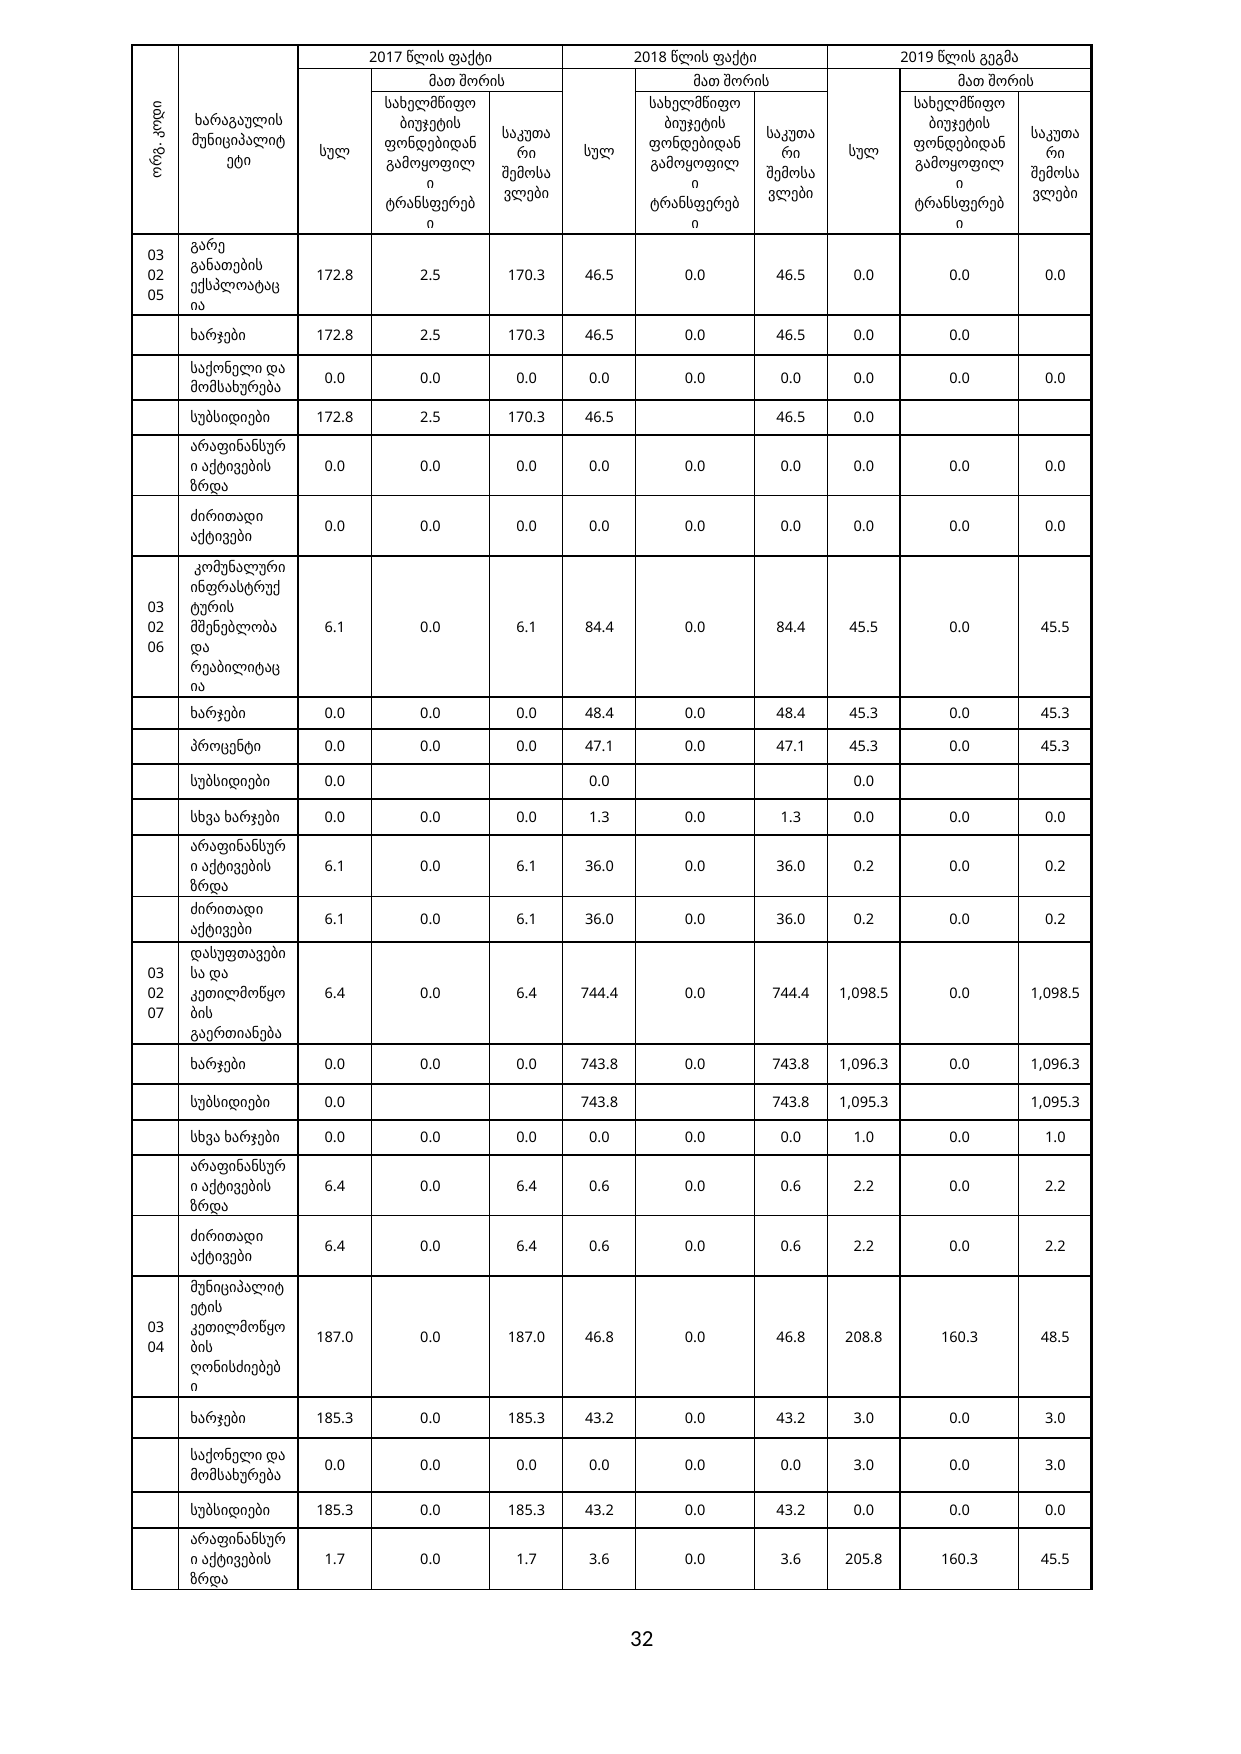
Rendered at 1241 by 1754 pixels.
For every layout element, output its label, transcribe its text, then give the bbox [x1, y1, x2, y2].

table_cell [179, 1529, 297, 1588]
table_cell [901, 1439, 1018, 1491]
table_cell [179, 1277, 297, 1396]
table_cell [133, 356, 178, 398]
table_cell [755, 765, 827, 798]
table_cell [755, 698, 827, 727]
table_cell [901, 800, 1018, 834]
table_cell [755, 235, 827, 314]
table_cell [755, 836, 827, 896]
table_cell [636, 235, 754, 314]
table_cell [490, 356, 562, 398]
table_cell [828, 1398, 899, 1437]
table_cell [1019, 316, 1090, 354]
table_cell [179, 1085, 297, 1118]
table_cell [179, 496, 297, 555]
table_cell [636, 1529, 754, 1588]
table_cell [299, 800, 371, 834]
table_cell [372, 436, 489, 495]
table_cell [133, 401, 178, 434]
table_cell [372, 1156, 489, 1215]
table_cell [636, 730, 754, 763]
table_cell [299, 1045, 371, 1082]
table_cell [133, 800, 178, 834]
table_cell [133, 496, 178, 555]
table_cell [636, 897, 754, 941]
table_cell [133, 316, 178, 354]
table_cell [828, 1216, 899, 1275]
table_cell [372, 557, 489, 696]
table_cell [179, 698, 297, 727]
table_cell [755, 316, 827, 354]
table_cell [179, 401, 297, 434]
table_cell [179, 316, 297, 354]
table_cell სახელმწიფო ბიუჯეტის ფონდებიდან გამოყოფილი ტრანსფერები [636, 92, 754, 233]
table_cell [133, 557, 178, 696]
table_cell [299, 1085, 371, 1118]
table_cell მათ შორის [901, 69, 1090, 91]
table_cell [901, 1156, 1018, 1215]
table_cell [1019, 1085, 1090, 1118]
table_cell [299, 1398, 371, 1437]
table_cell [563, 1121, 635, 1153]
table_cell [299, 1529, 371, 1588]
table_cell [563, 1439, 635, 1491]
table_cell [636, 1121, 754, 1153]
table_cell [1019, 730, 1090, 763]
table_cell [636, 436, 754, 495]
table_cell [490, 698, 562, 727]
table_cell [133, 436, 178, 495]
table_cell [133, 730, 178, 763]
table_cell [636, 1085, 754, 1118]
table_header ხარაგაულის მუნიციპალიტეტი [179, 46, 297, 233]
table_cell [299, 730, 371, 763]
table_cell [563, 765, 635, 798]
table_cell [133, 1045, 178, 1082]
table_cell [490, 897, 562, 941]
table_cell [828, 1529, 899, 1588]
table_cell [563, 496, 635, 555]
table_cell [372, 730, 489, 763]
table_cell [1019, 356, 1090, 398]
table_cell მათ შორის [372, 69, 562, 91]
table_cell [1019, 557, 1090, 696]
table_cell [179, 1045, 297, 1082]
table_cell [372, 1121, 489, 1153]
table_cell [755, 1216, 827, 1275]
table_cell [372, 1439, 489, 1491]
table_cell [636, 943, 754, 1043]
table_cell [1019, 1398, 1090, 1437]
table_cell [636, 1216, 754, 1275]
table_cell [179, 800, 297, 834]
table_header ორგ. კოდი [133, 46, 178, 233]
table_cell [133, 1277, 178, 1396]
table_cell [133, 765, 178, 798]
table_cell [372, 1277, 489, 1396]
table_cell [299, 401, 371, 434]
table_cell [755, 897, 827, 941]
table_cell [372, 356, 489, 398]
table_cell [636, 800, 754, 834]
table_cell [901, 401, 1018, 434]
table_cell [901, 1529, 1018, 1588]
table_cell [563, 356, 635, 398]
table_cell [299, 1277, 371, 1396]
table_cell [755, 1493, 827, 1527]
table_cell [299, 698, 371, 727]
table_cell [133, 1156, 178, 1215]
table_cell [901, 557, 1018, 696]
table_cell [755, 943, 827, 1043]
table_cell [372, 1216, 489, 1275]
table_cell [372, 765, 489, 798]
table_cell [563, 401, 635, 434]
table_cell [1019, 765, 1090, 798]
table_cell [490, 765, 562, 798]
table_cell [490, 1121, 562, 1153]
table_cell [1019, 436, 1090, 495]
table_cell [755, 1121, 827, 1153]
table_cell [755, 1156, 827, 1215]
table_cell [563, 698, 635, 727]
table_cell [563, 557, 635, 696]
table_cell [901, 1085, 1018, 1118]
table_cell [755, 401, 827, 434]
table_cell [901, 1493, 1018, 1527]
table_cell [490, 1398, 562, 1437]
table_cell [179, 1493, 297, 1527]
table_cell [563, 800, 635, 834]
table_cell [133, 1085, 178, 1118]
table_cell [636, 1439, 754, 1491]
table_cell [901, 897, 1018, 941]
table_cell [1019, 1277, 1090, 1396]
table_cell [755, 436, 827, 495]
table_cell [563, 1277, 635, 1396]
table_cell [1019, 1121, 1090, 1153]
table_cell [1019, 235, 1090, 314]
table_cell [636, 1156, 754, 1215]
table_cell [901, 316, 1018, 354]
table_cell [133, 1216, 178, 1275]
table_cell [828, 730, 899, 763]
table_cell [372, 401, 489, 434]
table_cell სულ [299, 69, 371, 233]
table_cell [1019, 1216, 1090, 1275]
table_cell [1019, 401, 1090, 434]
table_cell სულ [563, 69, 635, 233]
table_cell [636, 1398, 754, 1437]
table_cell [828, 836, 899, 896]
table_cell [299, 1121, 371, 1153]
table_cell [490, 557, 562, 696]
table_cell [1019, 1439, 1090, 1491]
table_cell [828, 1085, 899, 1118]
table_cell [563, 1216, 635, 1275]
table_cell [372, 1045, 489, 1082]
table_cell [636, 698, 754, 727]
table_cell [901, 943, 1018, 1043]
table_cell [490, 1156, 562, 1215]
table_header 2019 წლის გეგმა [828, 46, 1090, 68]
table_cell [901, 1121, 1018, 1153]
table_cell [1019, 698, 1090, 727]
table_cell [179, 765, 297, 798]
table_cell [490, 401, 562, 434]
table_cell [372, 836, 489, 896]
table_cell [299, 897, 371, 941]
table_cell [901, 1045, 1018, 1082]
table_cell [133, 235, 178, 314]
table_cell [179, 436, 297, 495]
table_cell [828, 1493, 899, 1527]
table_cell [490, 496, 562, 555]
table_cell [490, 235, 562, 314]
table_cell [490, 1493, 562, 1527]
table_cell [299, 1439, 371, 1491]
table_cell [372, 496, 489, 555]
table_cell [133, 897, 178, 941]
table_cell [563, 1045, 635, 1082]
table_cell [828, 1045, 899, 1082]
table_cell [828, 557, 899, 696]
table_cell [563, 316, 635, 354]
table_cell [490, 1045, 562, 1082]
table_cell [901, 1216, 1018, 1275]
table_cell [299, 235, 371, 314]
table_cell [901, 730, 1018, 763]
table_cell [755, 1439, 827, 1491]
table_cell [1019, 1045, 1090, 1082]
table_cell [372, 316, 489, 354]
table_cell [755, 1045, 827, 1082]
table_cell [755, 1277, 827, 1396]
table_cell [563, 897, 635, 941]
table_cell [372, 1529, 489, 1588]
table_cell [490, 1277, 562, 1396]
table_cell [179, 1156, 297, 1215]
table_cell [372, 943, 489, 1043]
table_header 2018 წლის ფაქტი [563, 46, 827, 68]
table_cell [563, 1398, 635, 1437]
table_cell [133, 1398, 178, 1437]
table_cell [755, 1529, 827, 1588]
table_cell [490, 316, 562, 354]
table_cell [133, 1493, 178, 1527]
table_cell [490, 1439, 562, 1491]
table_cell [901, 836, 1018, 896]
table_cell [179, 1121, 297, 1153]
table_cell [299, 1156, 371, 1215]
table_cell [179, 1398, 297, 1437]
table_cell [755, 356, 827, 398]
table_header 2017 წლის ფაქტი [299, 46, 562, 68]
table_cell სახელმწიფო ბიუჯეტის ფონდებიდან გამოყოფილი ტრანსფერები [372, 92, 489, 233]
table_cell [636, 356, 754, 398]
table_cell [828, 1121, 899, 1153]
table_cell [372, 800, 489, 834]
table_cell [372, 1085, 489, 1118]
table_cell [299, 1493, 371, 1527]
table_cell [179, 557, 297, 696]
table_cell სულ [828, 69, 899, 233]
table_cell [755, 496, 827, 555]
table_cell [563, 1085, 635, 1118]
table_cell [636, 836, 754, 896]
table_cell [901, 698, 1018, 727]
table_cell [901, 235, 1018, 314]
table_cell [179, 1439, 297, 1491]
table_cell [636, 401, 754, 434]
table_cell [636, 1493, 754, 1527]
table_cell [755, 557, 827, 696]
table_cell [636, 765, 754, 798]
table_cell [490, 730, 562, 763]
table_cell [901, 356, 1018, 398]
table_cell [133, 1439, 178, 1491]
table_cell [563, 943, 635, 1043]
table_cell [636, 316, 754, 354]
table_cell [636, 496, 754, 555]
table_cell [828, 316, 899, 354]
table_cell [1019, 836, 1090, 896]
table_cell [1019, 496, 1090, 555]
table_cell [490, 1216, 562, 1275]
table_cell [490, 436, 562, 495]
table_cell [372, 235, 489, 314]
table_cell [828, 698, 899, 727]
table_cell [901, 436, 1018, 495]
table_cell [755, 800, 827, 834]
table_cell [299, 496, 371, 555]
table_cell საკუთარი შემოსავლები [1019, 92, 1090, 233]
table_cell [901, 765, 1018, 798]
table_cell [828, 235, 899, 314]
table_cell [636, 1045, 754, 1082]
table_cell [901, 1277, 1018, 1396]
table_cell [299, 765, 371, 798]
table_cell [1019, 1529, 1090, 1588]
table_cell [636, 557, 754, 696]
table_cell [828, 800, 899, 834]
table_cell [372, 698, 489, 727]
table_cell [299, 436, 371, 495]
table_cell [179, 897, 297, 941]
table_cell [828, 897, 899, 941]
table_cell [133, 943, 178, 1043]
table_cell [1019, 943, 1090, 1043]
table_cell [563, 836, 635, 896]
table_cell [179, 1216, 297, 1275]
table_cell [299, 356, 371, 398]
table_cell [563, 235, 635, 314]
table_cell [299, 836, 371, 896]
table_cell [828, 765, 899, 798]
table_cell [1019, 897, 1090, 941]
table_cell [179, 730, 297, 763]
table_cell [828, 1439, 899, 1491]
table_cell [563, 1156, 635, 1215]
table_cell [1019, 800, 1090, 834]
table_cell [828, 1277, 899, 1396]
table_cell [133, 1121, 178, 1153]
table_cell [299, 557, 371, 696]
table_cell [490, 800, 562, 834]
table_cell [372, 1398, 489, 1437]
table_cell საკუთარი შემოსავლები [490, 92, 562, 233]
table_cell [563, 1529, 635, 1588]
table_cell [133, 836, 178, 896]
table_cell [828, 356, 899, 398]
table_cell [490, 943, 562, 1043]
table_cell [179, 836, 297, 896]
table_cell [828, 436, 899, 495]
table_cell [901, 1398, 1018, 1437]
table_cell სახელმწიფო ბიუჯეტის ფონდებიდან გამოყოფილი ტრანსფერები [901, 92, 1018, 233]
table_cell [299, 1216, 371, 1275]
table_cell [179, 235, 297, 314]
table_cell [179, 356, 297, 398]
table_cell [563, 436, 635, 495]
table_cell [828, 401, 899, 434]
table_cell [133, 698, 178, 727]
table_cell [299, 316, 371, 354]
table_cell საკუთარი შემოსავლები [755, 92, 827, 233]
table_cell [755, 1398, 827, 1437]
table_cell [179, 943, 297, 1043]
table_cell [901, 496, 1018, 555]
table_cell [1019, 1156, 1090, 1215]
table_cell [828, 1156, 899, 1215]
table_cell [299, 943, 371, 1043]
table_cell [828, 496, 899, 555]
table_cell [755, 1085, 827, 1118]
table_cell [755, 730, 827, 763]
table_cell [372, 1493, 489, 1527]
table_cell მათ შორის [636, 69, 827, 91]
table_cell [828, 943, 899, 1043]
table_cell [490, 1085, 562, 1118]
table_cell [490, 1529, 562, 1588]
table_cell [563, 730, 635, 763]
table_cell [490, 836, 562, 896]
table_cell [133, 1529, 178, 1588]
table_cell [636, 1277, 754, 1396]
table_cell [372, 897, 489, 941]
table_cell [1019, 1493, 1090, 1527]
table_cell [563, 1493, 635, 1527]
